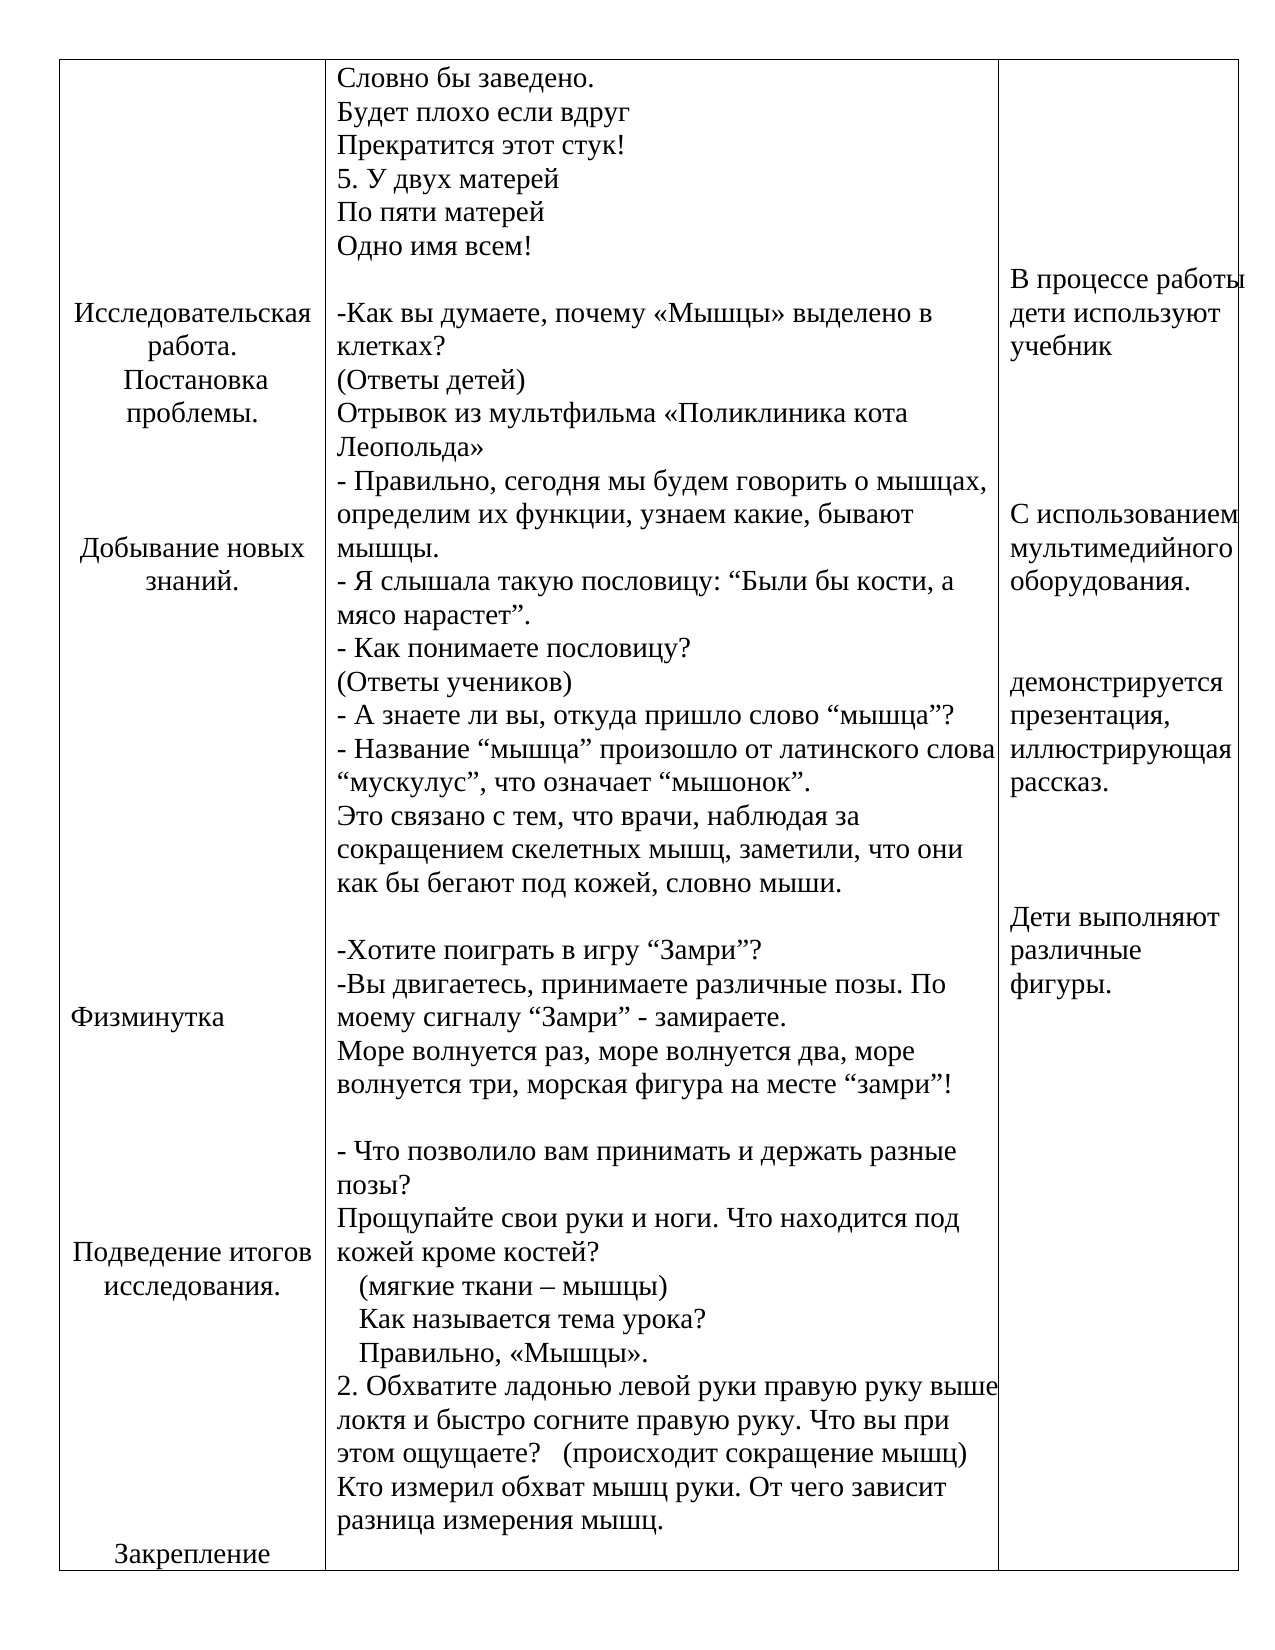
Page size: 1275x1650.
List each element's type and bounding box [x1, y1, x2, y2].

table_cell [60, 60, 325, 1569]
table_cell [326, 60, 998, 1569]
table_cell [999, 60, 1238, 1569]
